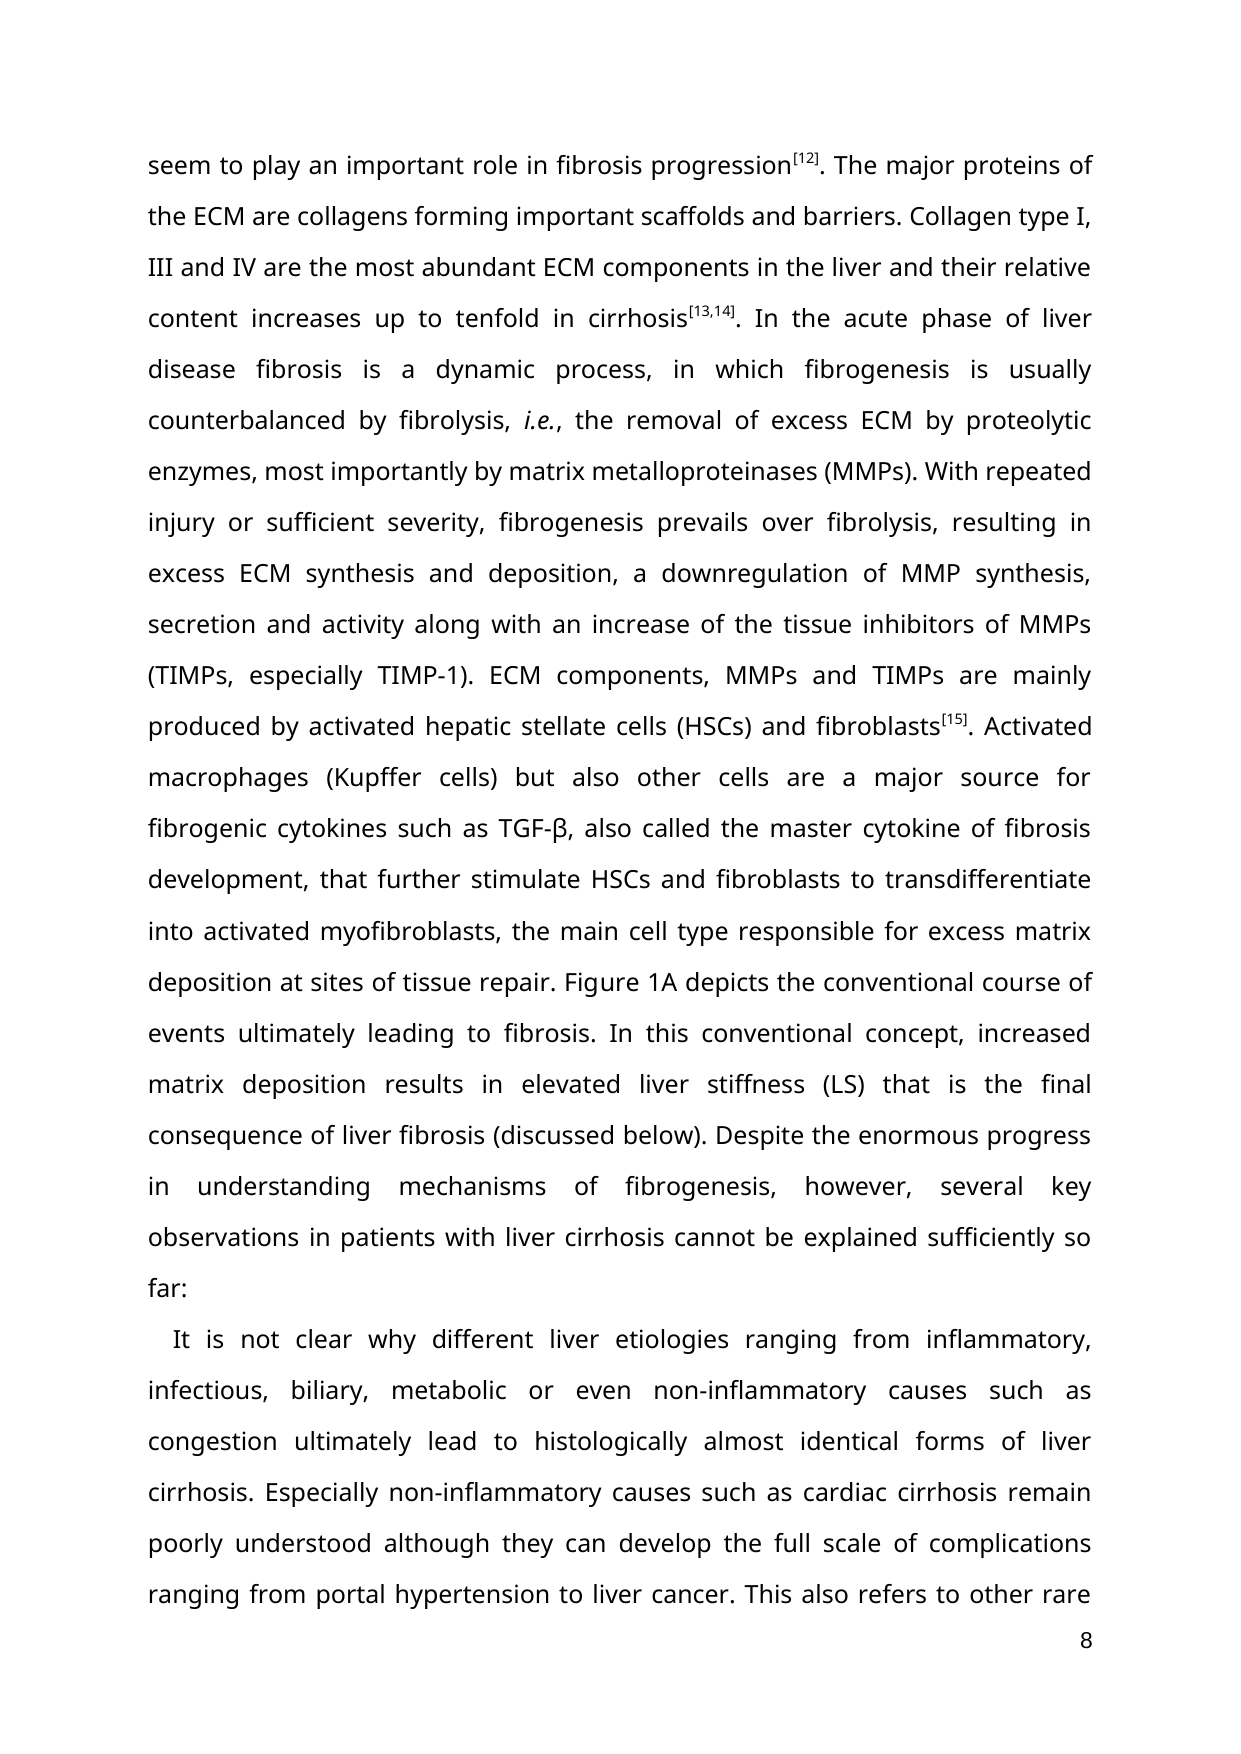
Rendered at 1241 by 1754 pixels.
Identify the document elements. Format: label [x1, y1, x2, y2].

text [148, 1322, 1093, 1611]
text [148, 148, 1093, 1304]
